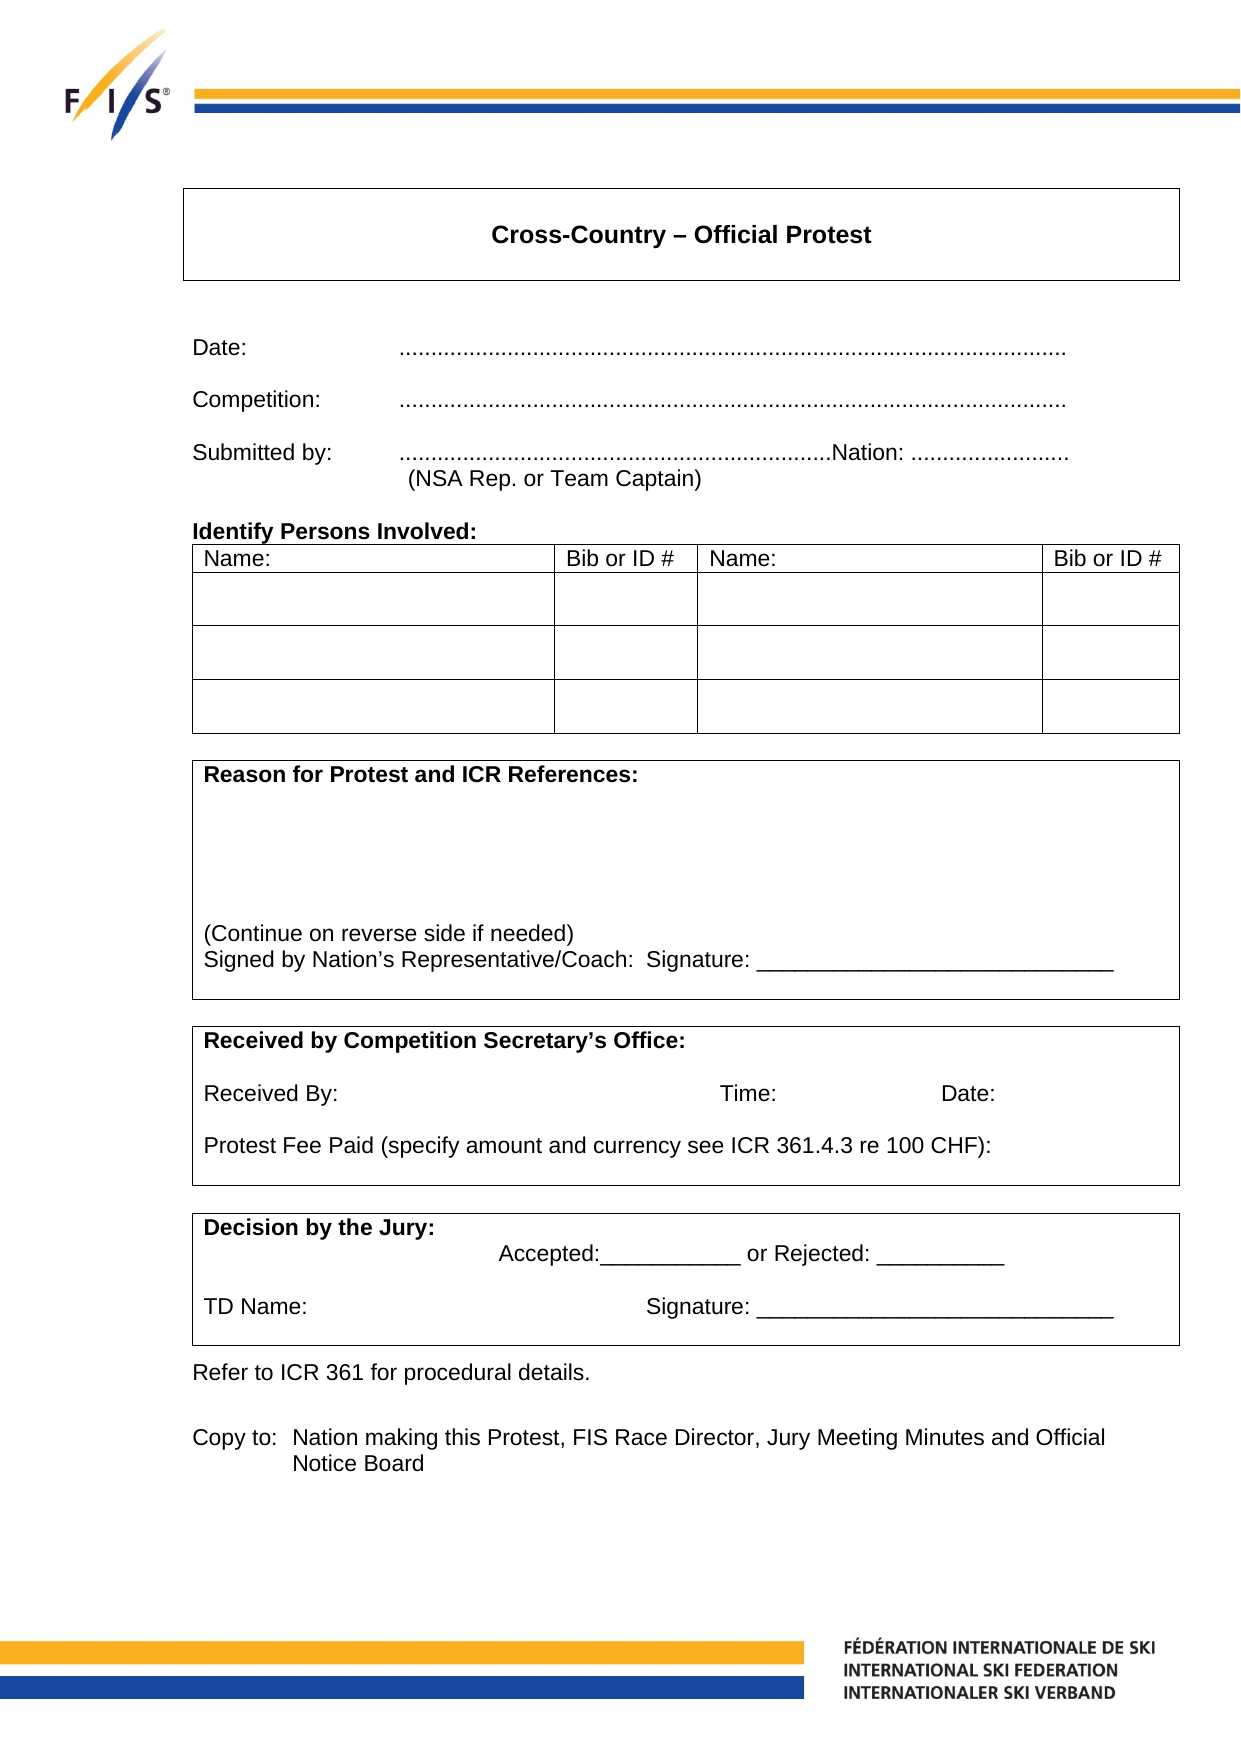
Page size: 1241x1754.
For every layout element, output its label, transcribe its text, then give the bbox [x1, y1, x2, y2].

table_cell [193, 680, 554, 733]
table_cell [193, 573, 554, 625]
text Date: ......................................................................................................... [192, 333, 1137, 360]
table_cell [1043, 680, 1179, 733]
table_header Name: [193, 545, 554, 572]
text Identify Persons Involved: [192, 518, 1137, 544]
table_cell [1043, 626, 1179, 679]
text Copy to: Nation making this Protest, FIS Race Director, Jury Meeting Minutes and Official Notice Board [192, 1424, 1137, 1477]
table_header Received by Competition Secretary’s Office: Received By: Time: Date: Protest Fee Paid (specify amount and currency see ICR 361.4.3 re 100 CHF): [193, 1027, 1179, 1185]
table_header Name: [698, 545, 1042, 572]
text Refer to ICR 361 for procedural details. [192, 1359, 1137, 1385]
picture [0, 1606, 1208, 1699]
table_cell [555, 680, 697, 733]
text (NSA Rep. or Team Captain) [192, 465, 1137, 492]
table_cell [698, 573, 1042, 625]
table_header Decision by the Jury: Accepted:___________ or Rejected: __________ TD Name: Signature: ____________________________ [193, 1214, 1179, 1345]
table_header Bib or ID # [1043, 545, 1179, 572]
table_cell [698, 680, 1042, 733]
text Cross-Country – Official Protest [184, 217, 1179, 249]
table_cell [193, 626, 554, 679]
table_header Reason for Protest and ICR References: (Continue on reverse side if needed) Signed by Nation’s Representative/Coach: Signature: ____________________________ [193, 761, 1179, 998]
table_cell [1043, 573, 1179, 625]
table_header Bib or ID # [555, 545, 697, 572]
table_cell [555, 626, 697, 679]
text Submitted by: ....................................................................Nation: ......................... [192, 439, 1137, 465]
table_cell [555, 573, 697, 625]
table_cell [698, 626, 1042, 679]
text Competition: ......................................................................................................... [192, 386, 1137, 412]
picture [0, 29, 1241, 155]
